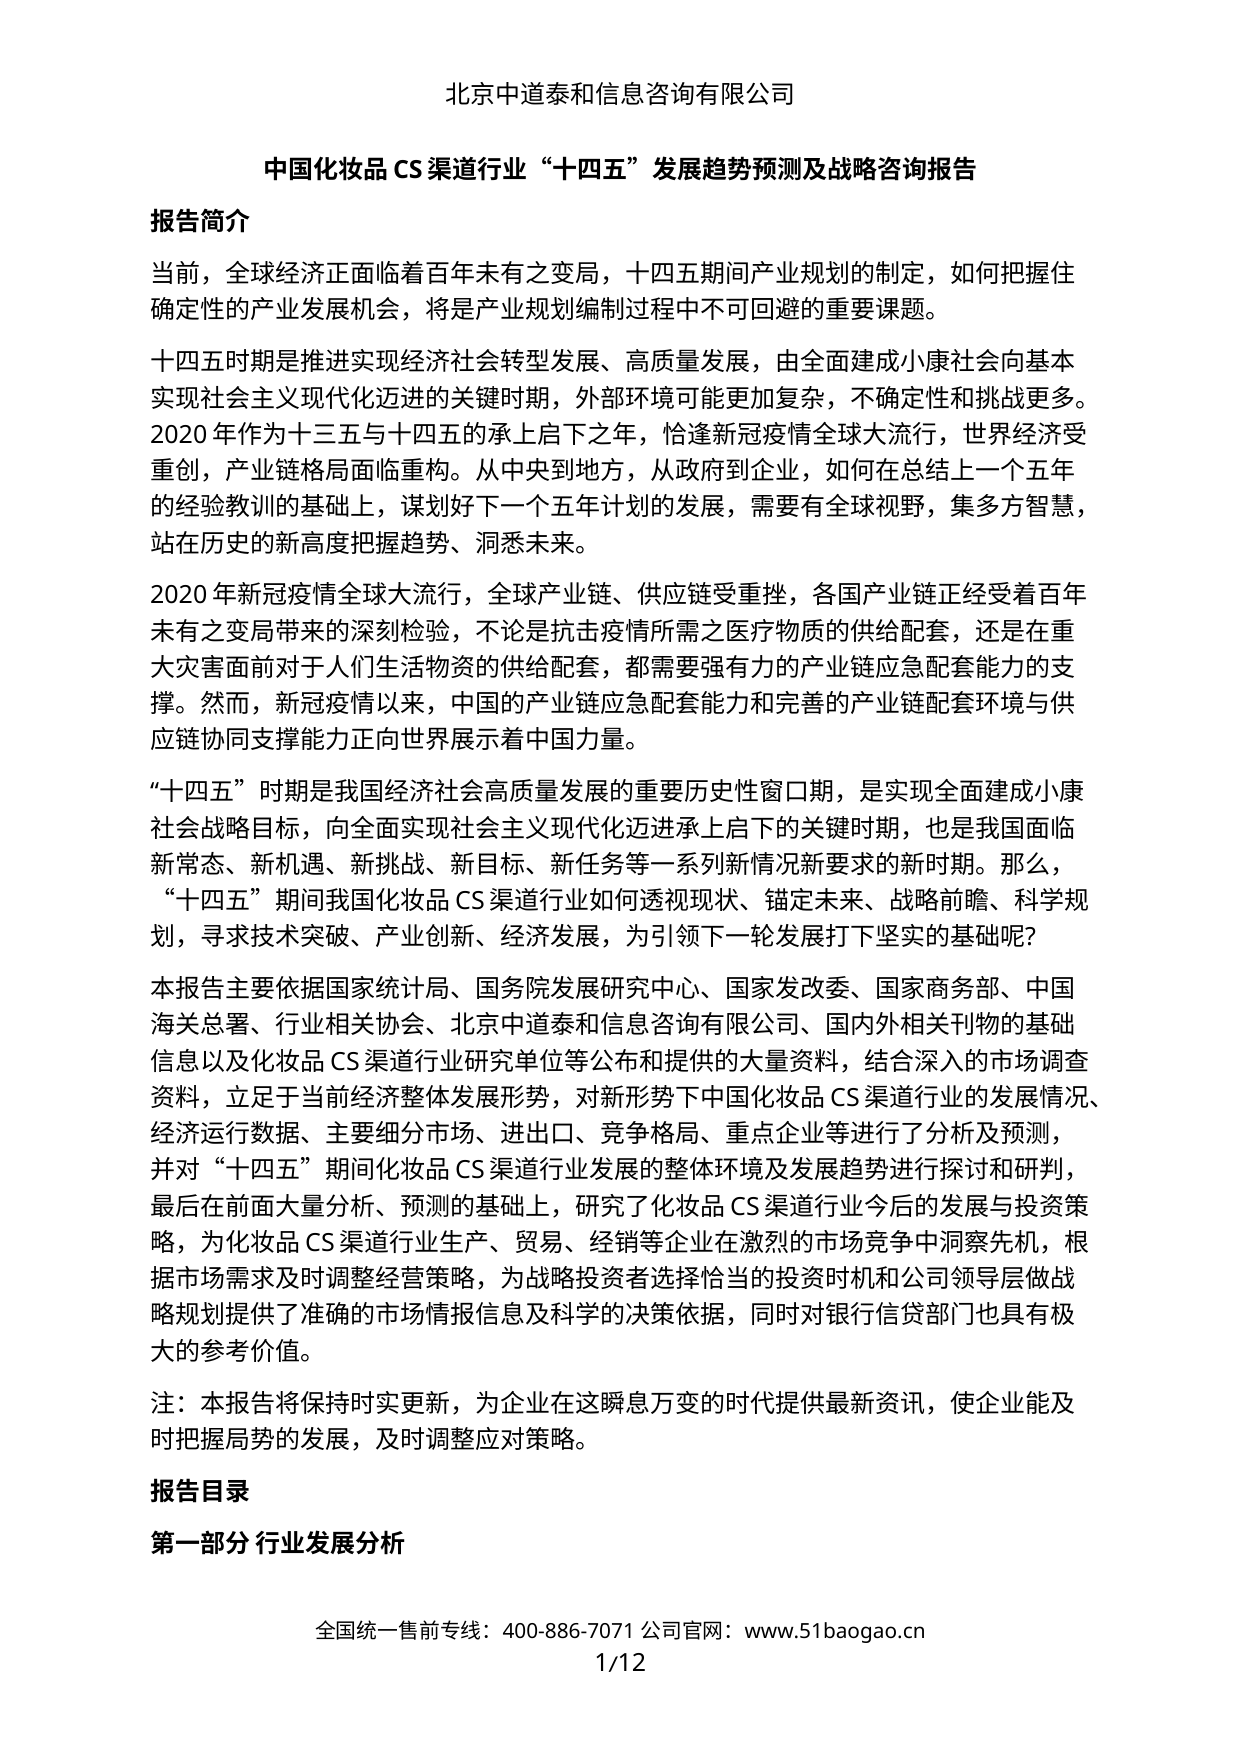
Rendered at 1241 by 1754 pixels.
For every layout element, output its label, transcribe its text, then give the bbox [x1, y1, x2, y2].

text “十四五”时期是我国经济社会高质量发展的重要历史性窗口期，是实现全面建成小康社会战略目标，向全面实现社会主义现代化迈进承上启下的关键时期，也是我国面临新常态、新机遇、新挑战、新目标、新任务等一系列新情况新要求的新时期。那么，“十四五”期间我国化妆品CS渠道行业如何透视现状、锚定未来、战略前瞻、科学规划，寻求技术突破、产业创新、经济发展，为引领下一轮发展打下坚实的基础呢? [150, 772, 1090, 953]
text 注：本报告将保持时实更新，为企业在这瞬息万变的时代提供最新资讯，使企业能及时把握局势的发展，及时调整应对策略。 [150, 1383, 1090, 1456]
text 当前，全球经济正面临着百年未有之变局，十四五期间产业规划的制定，如何把握住确定性的产业发展机会，将是产业规划编制过程中不可回避的重要课题。 [150, 254, 1090, 326]
text 第一部分 行业发展分析 [150, 1523, 1090, 1559]
text 2020年新冠疫情全球大流行，全球产业链、供应链受重挫，各国产业链正经受着百年未有之变局带来的深刻检验，不论是抗击疫情所需之医疗物质的供给配套，还是在重大灾害面前对于人们生活物资的供给配套，都需要强有力的产业链应急配套能力的支撑。然而，新冠疫情以来，中国的产业链应急配套能力和完善的产业链配套环境与供应链协同支撑能力正向世界展示着中国力量。 [150, 575, 1090, 756]
text 本报告主要依据国家统计局、国务院发展研究中心、国家发改委、国家商务部、中国海关总署、行业相关协会、北京中道泰和信息咨询有限公司、国内外相关刊物的基础信息以及化妆品CS渠道行业研究单位等公布和提供的大量资料，结合深入的市场调查资料，立足于当前经济整体发展形势，对新形势下中国化妆品CS渠道行业的发展情况、经济运行数据、主要细分市场、进出口、竞争格局、重点企业等进行了分析及预测，并对“十四五”期间化妆品CS渠道行业发展的整体环境及发展趋势进行探讨和研判，最后在前面大量分析、预测的基础上，研究了化妆品CS渠道行业今后的发展与投资策略，为化妆品CS渠道行业生产、贸易、经销等企业在激烈的市场竞争中洞察先机，根据市场需求及时调整经营策略，为战略投资者选择恰当的投资时机和公司领导层做战略规划提供了准确的市场情报信息及科学的决策依据，同时对银行信贷部门也具有极大的参考价值。 [150, 969, 1090, 1367]
text 报告目录 [150, 1471, 1090, 1507]
text 中国化妆品CS渠道行业“十四五”发展趋势预测及战略咨询报告 [150, 150, 1090, 186]
text 报告简介 [150, 202, 1090, 238]
text 十四五时期是推进实现经济社会转型发展、高质量发展，由全面建成小康社会向基本实现社会主义现代化迈进的关键时期，外部环境可能更加复杂，不确定性和挑战更多。2020年作为十三五与十四五的承上启下之年，恰逢新冠疫情全球大流行，世界经济受重创，产业链格局面临重构。从中央到地方，从政府到企业，如何在总结上一个五年的经验教训的基础上，谋划好下一个五年计划的发展，需要有全球视野，集多方智慧，站在历史的新高度把握趋势、洞悉未来。 [150, 342, 1090, 559]
